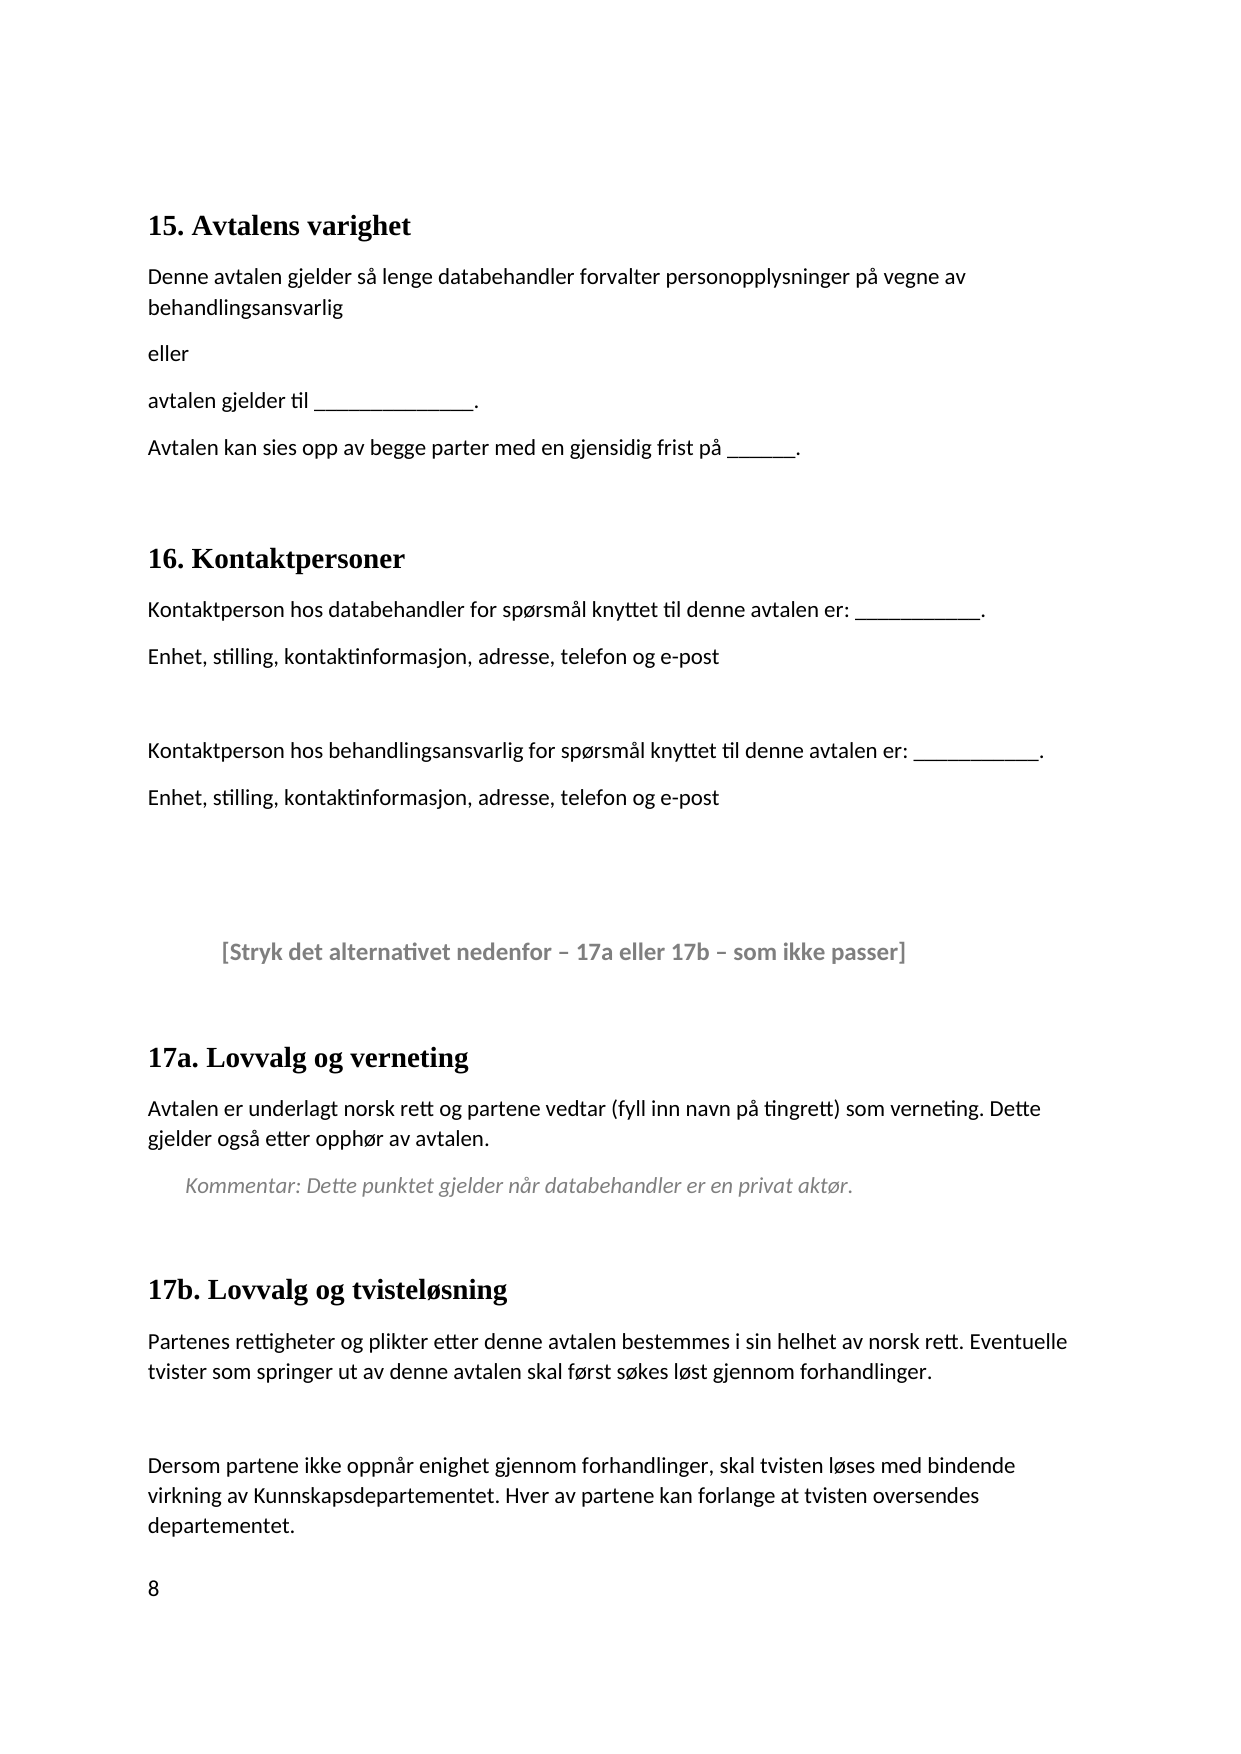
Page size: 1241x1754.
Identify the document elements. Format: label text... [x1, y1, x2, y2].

text Avtalen er underlagt norsk rett og partene vedtar (fyll inn navn på tingrett) som verneting. Dette gjelder også etter opphør av avtalen. [148, 1094, 1093, 1152]
text avtalen gjelder til ______________. [148, 386, 1093, 414]
text Denne avtalen gjelder så lenge databehandler forvalter personopplysninger på vegne av behandlingsansvarlig [148, 262, 1093, 321]
subtitle 15. Avtalens varighet [148, 208, 1093, 242]
text Dersom partene ikke oppnår enighet gjennom forhandlinger, skal tvisten løses med bindende virkning av Kunnskapsdepartementet. Hver av partene kan forlange at tvisten oversendes departementet. [148, 1451, 1093, 1539]
text Avtalen kan sies opp av begge parter med en gjensidig frist på ______. [148, 433, 1093, 461]
text Kontaktperson hos behandlingsansvarlig for spørsmål knyttet til denne avtalen er: ___________. [148, 736, 1093, 764]
text Kommentar: Dette punktet gjelder når databehandler er en privat aktør. [185, 1171, 1093, 1199]
subtitle 17a. Lovvalg og verneting [148, 1040, 1093, 1073]
text [Stryk det alternativet nedenfor – 17a eller 17b – som ikke passer] [221, 936, 1093, 966]
text Partenes rettigheter og plikter etter denne avtalen bestemmes i sin helhet av norsk rett. Eventuelle tvister som springer ut av denne avtalen skal først søkes løst gjennom forhandlinger. [148, 1327, 1093, 1385]
subtitle 17b. Lovvalg og tvisteløsning [148, 1272, 1093, 1306]
text Enhet, stilling, kontaktinformasjon, adresse, telefon og e-post [148, 783, 1093, 811]
text Enhet, stilling, kontaktinformasjon, adresse, telefon og e-post [148, 642, 1093, 670]
text Kontaktperson hos databehandler for spørsmål knyttet til denne avtalen er: ___________. [148, 595, 1093, 623]
text eller [148, 339, 1093, 368]
subtitle 16. Kontaktpersoner [148, 541, 1093, 574]
